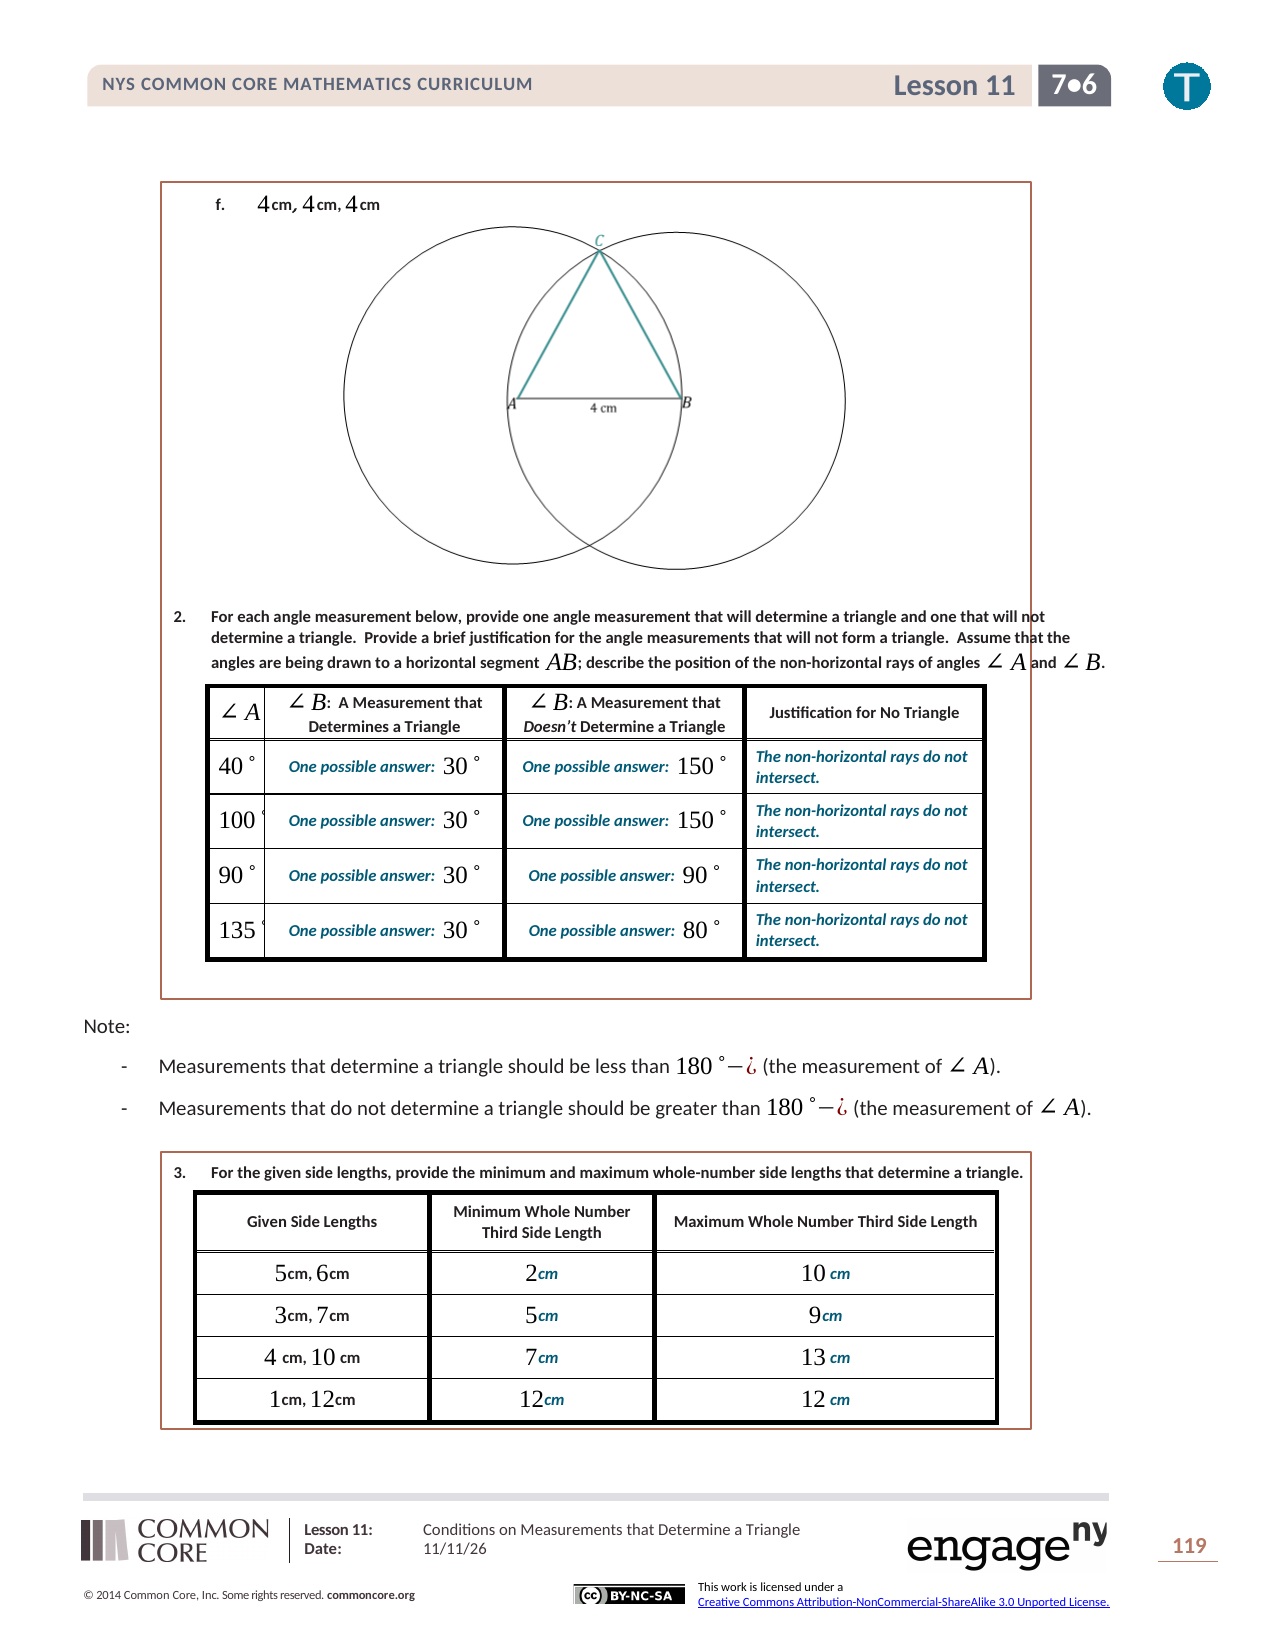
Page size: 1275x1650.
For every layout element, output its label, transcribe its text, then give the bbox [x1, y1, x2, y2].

picture [906, 1518, 1107, 1573]
table_cell cm, cm [197, 1379, 427, 1420]
table_cell [210, 904, 264, 957]
table_header : A Measurement that Determines a Triangle [265, 688, 502, 738]
table_cell One possible answer: [507, 741, 742, 793]
table_cell cm, cm [197, 1337, 427, 1378]
table_cell cm [432, 1253, 652, 1294]
table_cell One possible answer: [507, 904, 742, 957]
table_cell [210, 849, 264, 903]
table_cell One possible answer: [265, 904, 502, 957]
list For each angle measurement below, provide one angle measurement that will determine a triangle and one that will not determine a triangle. Provide a brief justification for the angle measurements that will not form a triangle. Assume that the angles are being drawn to a horizontal segment ; describe the position of the non-horizontal rays of angles and . [173, 606, 1108, 676]
table_cell cm [657, 1250, 995, 1294]
table_cell One possible answer: [265, 849, 502, 903]
list cm, cm, cm [215, 191, 1018, 218]
table_cell The non-horizontal rays do not intersect. [747, 904, 982, 957]
table_cell One possible answer: [265, 741, 502, 793]
table_cell One possible answer: [265, 795, 502, 847]
list Measurements that do not determine a triangle should be greater than (the measurement of ). [121, 1094, 1108, 1121]
text Note: [83, 1013, 1108, 1039]
table_cell cm [432, 1337, 652, 1378]
table_cell The non-horizontal rays do not intersect. [747, 741, 982, 793]
table_cell cm [432, 1295, 652, 1336]
table_header Given Side Lengths [197, 1195, 427, 1250]
table_header Maximum Whole Number Third Side Length [657, 1195, 995, 1250]
table_cell [210, 741, 264, 793]
table_cell One possible answer: [507, 849, 742, 903]
table_cell cm [657, 1336, 995, 1378]
table_cell [210, 795, 264, 847]
table_header [210, 688, 264, 738]
table_cell cm [657, 1378, 995, 1420]
table_header Minimum Whole Number Third Side Length [432, 1195, 652, 1250]
picture [339, 225, 853, 572]
list Measurements that determine a triangle should be less than (the measurement of ). [121, 1052, 1108, 1080]
list For the given side lengths, provide the minimum and maximum whole-number side lengths that determine a triangle. [173, 1163, 1108, 1183]
table_cell One possible answer: [507, 794, 742, 847]
picture [572, 1584, 685, 1604]
table_cell cm [657, 1294, 995, 1336]
table_cell The non-horizontal rays do not intersect. [747, 794, 982, 847]
table_cell cm, cm [197, 1295, 427, 1336]
table_cell cm, cm [197, 1253, 427, 1294]
table_cell The non-horizontal rays do not intersect. [747, 849, 982, 903]
table_cell cm [432, 1379, 652, 1420]
picture [81, 1517, 269, 1562]
table_header : A Measurement that Doesn’t Determine a Triangle [507, 688, 742, 738]
table_header Justification for No Triangle [747, 688, 982, 738]
